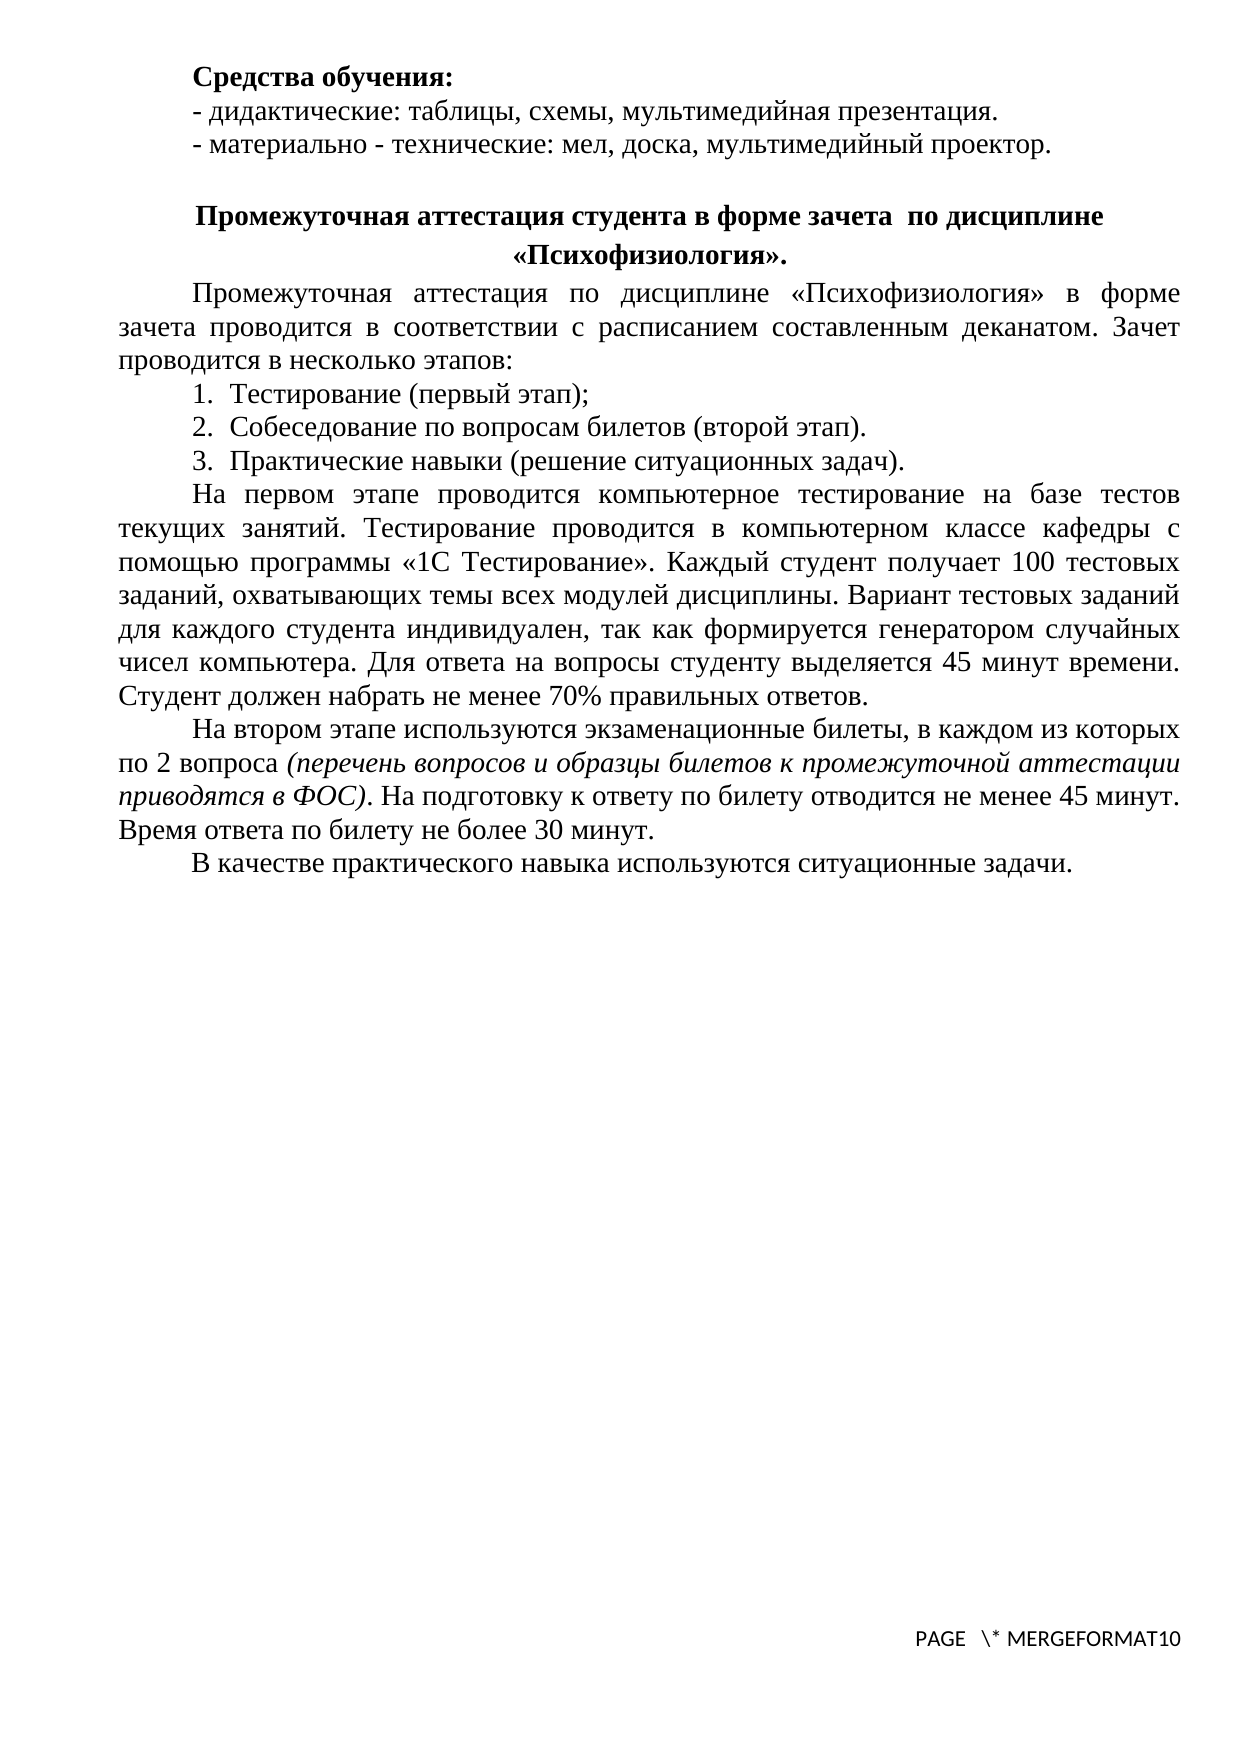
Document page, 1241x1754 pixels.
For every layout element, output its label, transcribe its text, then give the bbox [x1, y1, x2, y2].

list Собеседование по вопросам билетов (второй этап). [192, 409, 1181, 443]
text - материально - технические: мел, доска, мультимедийный проектор. [118, 126, 1181, 160]
text - дидактические: таблицы, схемы, мультимедийная презентация. [118, 93, 1181, 126]
text Промежуточная аттестация студента в форме зачета по дисциплине «Психофизиология». [118, 198, 1181, 270]
text На первом этапе проводится компьютерное тестирование на базе тестов текущих занятий. Тестирование проводится в компьютерном классе кафедры с помощью программы «1С Тестирование». Каждый студент получает 100 тестовых заданий, охватывающих темы всех модулей дисциплины. Вариант тестовых заданий для каждого студента индивидуален, так как формируется генератором случайных чисел компьютера. Для ответа на вопросы студенту выделяется 45 минут времени. Студент должен набрать не менее 70% правильных ответов. [118, 477, 1181, 711]
text На втором этапе используются экзаменационные билеты, в каждом из которых по 2 вопроса (перечень вопросов и образцы билетов к промежуточной аттестации приводятся в ФОС). На подготовку к ответу по билету отводится не менее 45 минут. Время ответа по билету не более 30 минут. [118, 711, 1181, 846]
text Средства обучения: [118, 59, 1181, 93]
list Тестирование (первый этап); [192, 376, 1181, 409]
list В качестве практического навыка используются ситуационные задачи. [191, 846, 1177, 879]
text Промежуточная аттестация по дисциплине «Психофизиология» в форме зачета проводится в соответствии с расписанием составленным деканатом. Зачет проводится в несколько этапов: [118, 275, 1181, 376]
list Практические навыки (решение ситуационных задач). [192, 443, 1181, 477]
